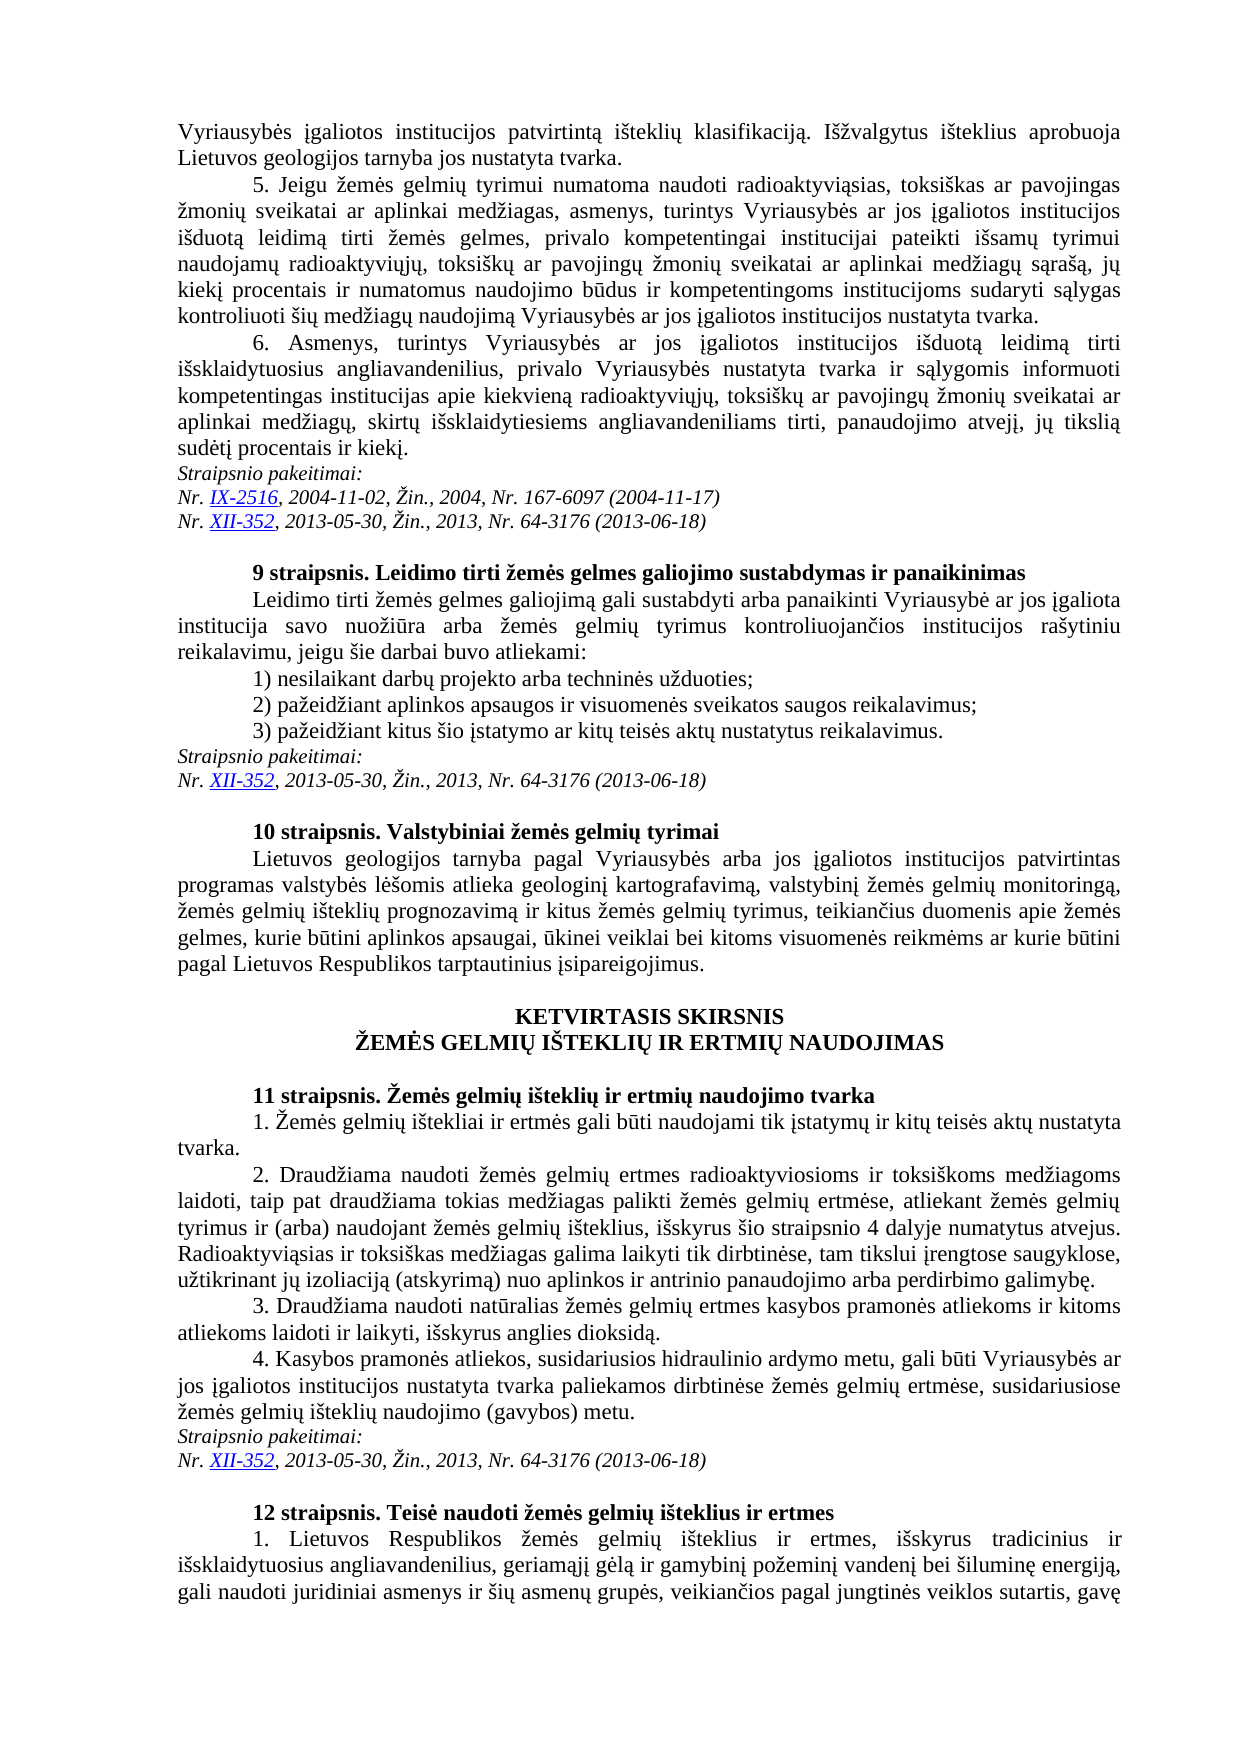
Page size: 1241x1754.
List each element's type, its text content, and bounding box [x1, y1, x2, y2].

text 5. Jeigu žemės gelmių tyrimui numatoma naudoti radioaktyviąsias, toksiškas ar pavojingas žmonių sveikatai ar aplinkai medžiagas, asmenys, turintys Vyriausybės ar jos įgaliotos institucijos išduotą leidimą tirti žemės gelmes, privalo kompetentingai institucijai pateikti išsamų tyrimui naudojamų radioaktyviųjų, toksiškų ar pavojingų žmonių sveikatai ar aplinkai medžiagų sąrašą, jų kiekį procentais ir numatomus naudojimo būdus ir kompetentingoms institucijoms sudaryti sąlygas kontroliuoti šių medžiagų naudojimą Vyriausybės ar jos įgaliotos institucijos nustatyta tvarka. [177, 171, 1122, 329]
subtitle 12 straipsnis. Teisė naudoti žemės gelmių išteklius ir ertmes [177, 1499, 1122, 1525]
text Lietuvos geologijos tarnyba pagal Vyriausybės arba jos įgaliotos institucijos patvirtintas programas valstybės lėšomis atlieka geologinį kartografavimą, valstybinį žemės gelmių monitoringą, žemės gelmių išteklių prognozavimą ir kitus žemės gelmių tyrimus, teikiančius duomenis apie žemės gelmes, kurie būtini aplinkos apsaugai, ūkinei veiklai bei kitoms visuomenės reikmėms ar kurie būtini pagal Lietuvos Respublikos tarptautinius įsipareigojimus. [177, 844, 1122, 976]
text Nr. XII-352, 2013-05-30, Žin., 2013, Nr. 64-3176 (2013-06-18) [177, 768, 1122, 792]
subtitle 10 straipsnis. Valstybiniai žemės gelmių tyrimai [177, 818, 1122, 844]
subtitle 1. Žemės gelmių ištekliai ir ertmės gali būti naudojami tik įstatymų ir kitų teisės aktų nustatyta tvarka. [177, 1108, 1122, 1161]
text 4. Kasybos pramonės atliekos, susidariusios hidraulinio ardymo metu, gali būti Vyriausybės ar jos įgaliotos institucijos nustatyta tvarka paliekamos dirbtinėse žemės gelmių ertmėse, susidariusiose žemės gelmių išteklių naudojimo (gavybos) metu. [177, 1345, 1122, 1424]
text Straipsnio pakeitimai: [177, 1424, 1122, 1448]
text Nr. XII-352, 2013-05-30, Žin., 2013, Nr. 64-3176 (2013-06-18) [177, 509, 1122, 533]
text Straipsnio pakeitimai: [177, 744, 1122, 768]
text 3) pažeidžiant kitus šio įstatymo ar kitų teisės aktų nustatytus reikalavimus. [177, 717, 1122, 744]
text 6. Asmenys, turintys Vyriausybės ar jos įgaliotos institucijos išduotą leidimą tirti išsklaidytuosius angliavandenilius, privalo Vyriausybės nustatyta tvarka ir sąlygomis informuoti kompetentingas institucijas apie kiekvieną radioaktyviųjų, toksiškų ar pavojingų žmonių sveikatai ar aplinkai medžiagų, skirtų išsklaidytiesiems angliavandeniliams tirti, panaudojimo atvejį, jų tikslią sudėtį procentais ir kiekį. [177, 329, 1122, 461]
text Straipsnio pakeitimai: [177, 461, 1122, 485]
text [177, 118, 1122, 171]
text 11 straipsnis. Žemės gelmių išteklių ir ertmių naudojimo tvarka [177, 1082, 1122, 1108]
text 1) nesilaikant darbų projekto arba techninės užduoties; [177, 665, 1122, 691]
subtitle KETVIRTASIS SKIRSNIS [177, 1003, 1122, 1029]
subtitle 2. Draudžiama naudoti žemės gelmių ertmes radioaktyviosioms ir toksiškoms medžiagoms laidoti, taip pat draudžiama tokias medžiagas palikti žemės gelmių ertmėse, atliekant žemės gelmių tyrimus ir (arba) naudojant žemės gelmių išteklius, išskyrus šio straipsnio 4 dalyje numatytus atvejus. Radioaktyviąsias ir toksiškas medžiagas galima laikyti tik dirbtinėse, tam tikslui įrengtose saugyklose, užtikrinant jų izoliaciją (atskyrimą) nuo aplinkos ir antrinio panaudojimo arba perdirbimo galimybę. [177, 1161, 1122, 1293]
subtitle ŽEMĖS GELMIŲ IŠTEKLIŲ IR ERTMIŲ NAUDOJIMAS [177, 1029, 1122, 1055]
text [177, 1525, 1122, 1604]
text Nr. IX-2516, 2004-11-02, Žin., 2004, Nr. 167-6097 (2004-11-17) [177, 485, 1122, 509]
text 2) pažeidžiant aplinkos apsaugos ir visuomenės sveikatos saugos reikalavimus; [177, 691, 1122, 717]
text 9 straipsnis. Leidimo tirti žemės gelmes galiojimo sustabdymas ir panaikinimas [252, 559, 1122, 586]
text Leidimo tirti žemės gelmes galiojimą gali sustabdyti arba panaikinti Vyriausybė ar jos įgaliota institucija savo nuožiūra arba žemės gelmių tyrimus kontroliuojančios institucijos rašytiniu reikalavimu, jeigu šie darbai buvo atliekami: [177, 586, 1122, 665]
text 3. Draudžiama naudoti natūralias žemės gelmių ertmes kasybos pramonės atliekoms ir kitoms atliekoms laidoti ir laikyti, išskyrus anglies dioksidą. [177, 1293, 1122, 1345]
text Nr. XII-352, 2013-05-30, Žin., 2013, Nr. 64-3176 (2013-06-18) [177, 1448, 1122, 1472]
